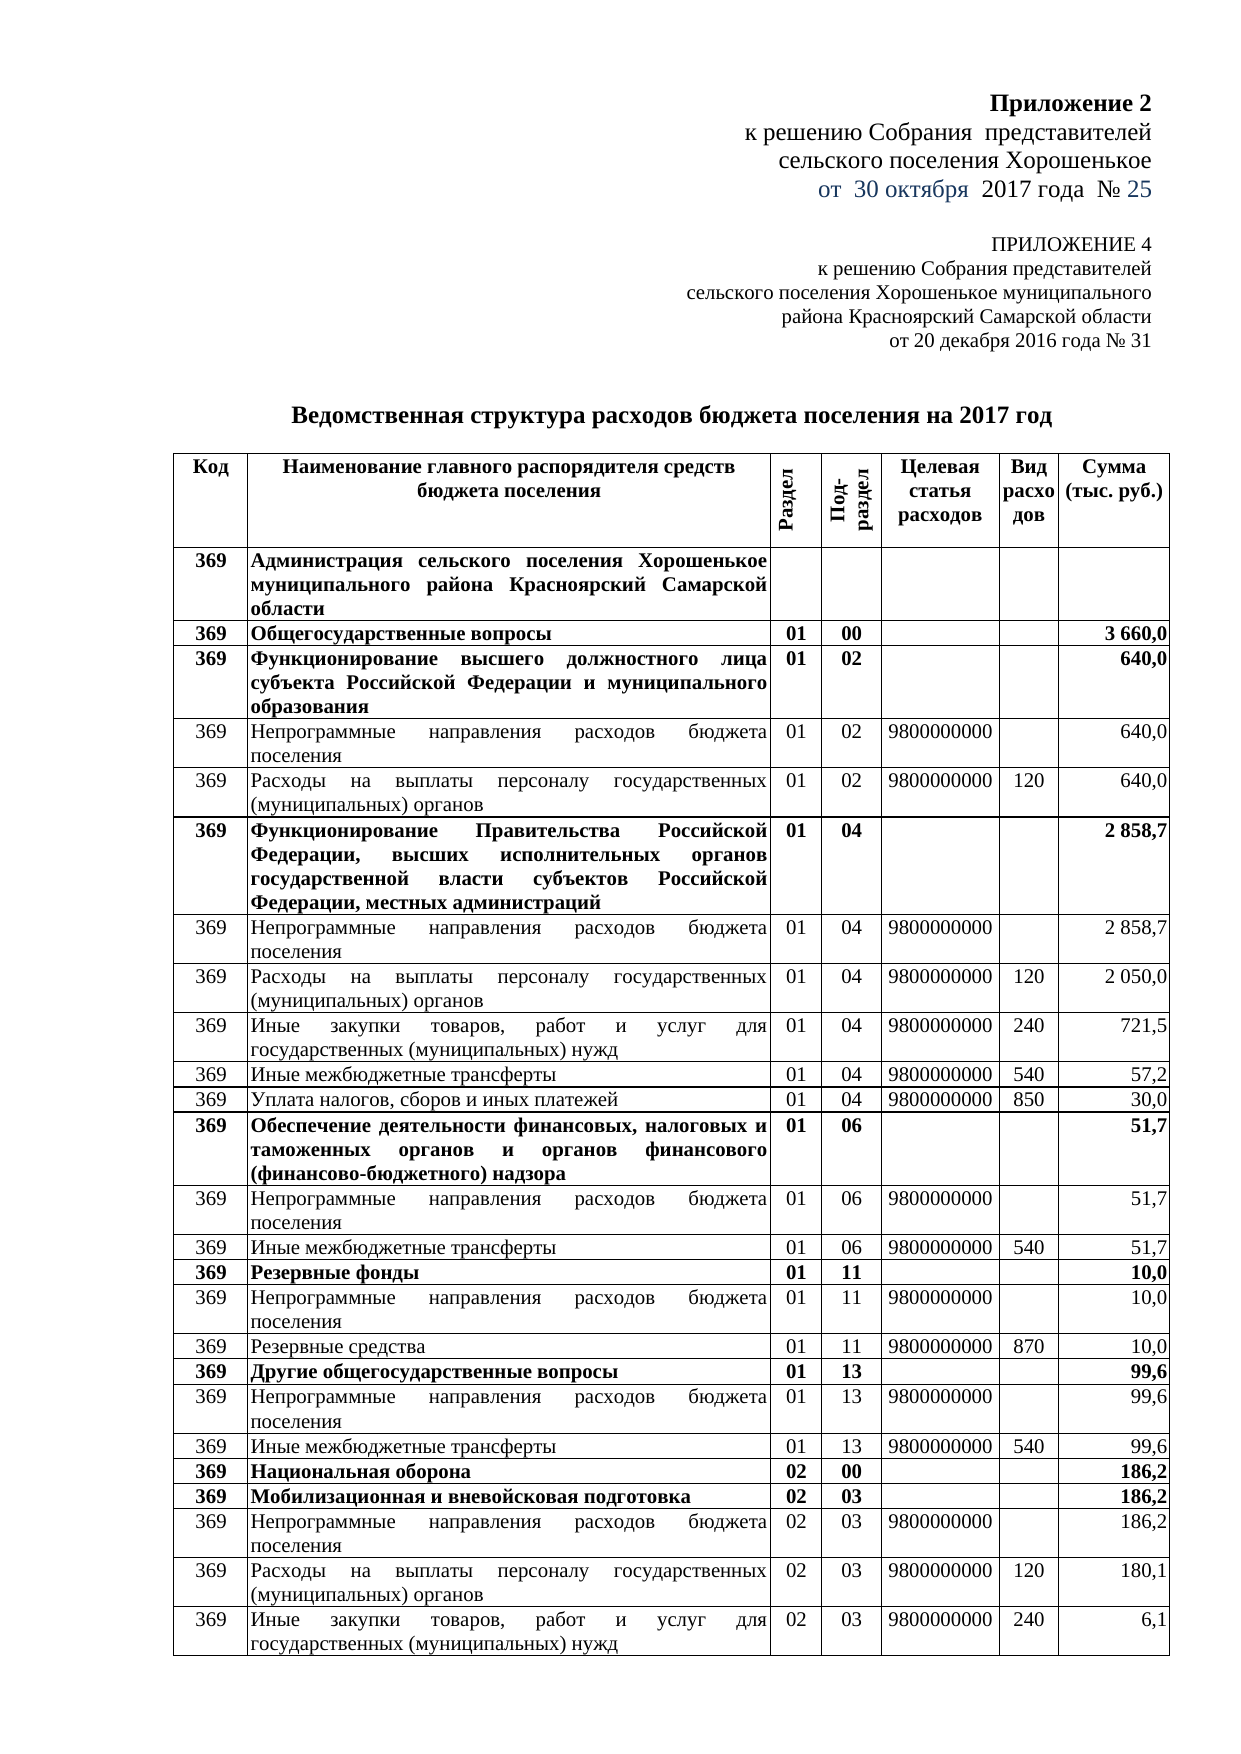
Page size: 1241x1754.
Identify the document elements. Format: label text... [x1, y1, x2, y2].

table_cell 2 858,7 [1059, 818, 1169, 914]
table_cell 03 [822, 1484, 881, 1508]
text Ведомственная структура расходов бюджета поселения на 2017 год [192, 400, 1152, 429]
table_cell 99,6 [1059, 1359, 1169, 1383]
table_cell [882, 1459, 999, 1483]
table_cell [1000, 1186, 1058, 1234]
table_cell 01 [771, 818, 821, 914]
table_cell 01 [771, 1334, 821, 1358]
table_cell 369 [174, 1385, 247, 1433]
table_cell 01 [771, 1186, 821, 1234]
table_cell 2 858,7 [1059, 915, 1169, 963]
table_cell 369 [174, 818, 247, 914]
text района Красноярский Самарской области [576, 304, 1152, 328]
table_cell 369 [174, 1186, 247, 1234]
table_cell 240 [1000, 1607, 1058, 1655]
table_cell 9800000000 [882, 1334, 999, 1358]
table_cell [1000, 1484, 1058, 1508]
table_cell 01 [771, 719, 821, 767]
table_cell [882, 646, 999, 718]
table_cell [1000, 548, 1058, 620]
table_cell 51,7 [1059, 1186, 1169, 1234]
table_cell 10,0 [1059, 1334, 1169, 1358]
table_cell [1000, 915, 1058, 963]
table_cell 02 [771, 1509, 821, 1557]
table_cell 10,0 [1059, 1285, 1169, 1333]
table_cell 9800000000 [882, 1385, 999, 1433]
table_cell 369 [174, 1459, 247, 1483]
table_cell 11 [822, 1334, 881, 1358]
table_cell 9800000000 [882, 1062, 999, 1086]
table_cell 9800000000 [882, 1285, 999, 1333]
table_cell 240 [1000, 1013, 1058, 1061]
table_cell Иные закупки товаров, работ и услуг для государственных (муниципальных) нужд [248, 1013, 770, 1061]
table_header Вид расходов [1000, 454, 1058, 547]
table_cell 369 [174, 1359, 247, 1383]
table_cell [882, 548, 999, 620]
table_cell 369 [174, 719, 247, 767]
table_cell 3 660,0 [1059, 621, 1169, 645]
table_cell Расходы на выплаты персоналу государственных (муниципальных) органов [248, 768, 770, 816]
table_cell 02 [822, 646, 881, 718]
table_cell [1000, 1285, 1058, 1333]
table_cell 06 [822, 1113, 881, 1185]
table_cell Непрограммные направления расходов бюджета поселения [248, 1509, 770, 1557]
table_cell 120 [1000, 964, 1058, 1012]
table_cell [822, 548, 881, 620]
table_cell 11 [822, 1285, 881, 1333]
table_cell 369 [174, 1013, 247, 1061]
table_cell 04 [822, 1013, 881, 1061]
table_cell 13 [822, 1359, 881, 1383]
table_cell 9800000000 [882, 1607, 999, 1655]
table_cell Иные закупки товаров, работ и услуг для государственных (муниципальных) нужд [248, 1607, 770, 1655]
table_cell 9800000000 [882, 1013, 999, 1061]
table_header Код [174, 454, 247, 547]
table_cell 02 [771, 1459, 821, 1483]
table_cell 640,0 [1059, 768, 1169, 816]
table_cell 186,2 [1059, 1509, 1169, 1557]
table_cell 9800000000 [882, 719, 999, 767]
table_cell 00 [822, 621, 881, 645]
table_cell [1059, 548, 1169, 620]
text сельского поселения Хорошенькое от 30 октября 2017 года № 25 [192, 145, 1152, 203]
table_cell 04 [822, 1088, 881, 1111]
table_cell 9800000000 [882, 964, 999, 1012]
table_cell 540 [1000, 1434, 1058, 1458]
table_cell 01 [771, 964, 821, 1012]
table_cell 04 [822, 818, 881, 914]
table_cell Резервные фонды [248, 1260, 770, 1284]
table_cell Общегосударственные вопросы [248, 621, 770, 645]
table_cell 6,1 [1059, 1607, 1169, 1655]
table_cell Мобилизационная и вневойсковая подготовка [248, 1484, 770, 1508]
table_header Под-раздел [822, 454, 881, 547]
table_cell 01 [771, 1385, 821, 1433]
table_cell Другие общегосударственные вопросы [248, 1359, 770, 1383]
text сельского поселения Хорошенькое муниципального [576, 280, 1152, 304]
table_cell 9800000000 [882, 1088, 999, 1111]
table_cell [882, 818, 999, 914]
table_cell 186,2 [1059, 1459, 1169, 1483]
table_cell 02 [822, 768, 881, 816]
table_cell 180,1 [1059, 1558, 1169, 1606]
table_cell [1000, 1113, 1058, 1185]
table_cell [882, 1113, 999, 1185]
table_cell [882, 1260, 999, 1284]
table_cell Уплата налогов, сборов и иных платежей [248, 1088, 770, 1111]
table_cell 120 [1000, 1558, 1058, 1606]
table_cell 369 [174, 915, 247, 963]
table_cell [1000, 646, 1058, 718]
table_cell 11 [822, 1260, 881, 1284]
table_cell [1000, 719, 1058, 767]
table_cell 369 [174, 1484, 247, 1508]
text к решению Собрания представителей [192, 117, 1152, 145]
table_cell 02 [822, 719, 881, 767]
table_cell 2 050,0 [1059, 964, 1169, 1012]
text Приложение 2 [192, 88, 1152, 117]
table_cell 640,0 [1059, 646, 1169, 718]
table_cell 369 [174, 1113, 247, 1185]
table_cell 03 [822, 1509, 881, 1557]
table_cell 369 [174, 1607, 247, 1655]
table_cell 9800000000 [882, 1434, 999, 1458]
table_cell 9800000000 [882, 1235, 999, 1259]
table_cell Иные межбюджетные трансферты [248, 1434, 770, 1458]
table_cell 369 [174, 1235, 247, 1259]
table_cell Непрограммные направления расходов бюджета поселения [248, 719, 770, 767]
table_cell 369 [174, 621, 247, 645]
table_cell Обеспечение деятельности финансовых, налоговых и таможенных органов и органов финансового (финансово-бюджетного) надзора [248, 1113, 770, 1185]
table_cell 02 [771, 1607, 821, 1655]
table_cell 04 [822, 964, 881, 1012]
table_cell 369 [174, 1509, 247, 1557]
table_cell 369 [174, 646, 247, 718]
table_cell 04 [822, 915, 881, 963]
table_cell 120 [1000, 768, 1058, 816]
table_cell 850 [1000, 1088, 1058, 1111]
table_cell 9800000000 [882, 1558, 999, 1606]
table_cell 10,0 [1059, 1260, 1169, 1284]
table_cell Расходы на выплаты персоналу государственных (муниципальных) органов [248, 964, 770, 1012]
table_cell 04 [822, 1062, 881, 1086]
table_cell 99,6 [1059, 1385, 1169, 1433]
table_cell 640,0 [1059, 719, 1169, 767]
table_header Сумма (тыс. руб.) [1059, 454, 1169, 547]
table_cell 186,2 [1059, 1484, 1169, 1508]
table_cell Администрация сельского поселения Хорошенькое муниципального района Красноярский Самарской области [248, 548, 770, 620]
table_cell Иные межбюджетные трансферты [248, 1062, 770, 1086]
table_cell 01 [771, 1434, 821, 1458]
table_cell Расходы на выплаты персоналу государственных (муниципальных) органов [248, 1558, 770, 1606]
table_cell 369 [174, 964, 247, 1012]
table_cell Непрограммные направления расходов бюджета поселения [248, 1385, 770, 1433]
table_cell 369 [174, 1434, 247, 1458]
table_cell [1000, 621, 1058, 645]
table_cell 721,5 [1059, 1013, 1169, 1061]
table_cell Непрограммные направления расходов бюджета поселения [248, 1186, 770, 1234]
table_cell 9800000000 [882, 915, 999, 963]
table_cell 01 [771, 1285, 821, 1333]
table_cell 369 [174, 1558, 247, 1606]
table_cell [1000, 1359, 1058, 1383]
table_header Раздел [771, 454, 821, 547]
table_cell 9800000000 [882, 1509, 999, 1557]
table_cell 03 [822, 1558, 881, 1606]
table_cell [1000, 1385, 1058, 1433]
table_cell 369 [174, 768, 247, 816]
table_cell 870 [1000, 1334, 1058, 1358]
text ПРИЛОЖЕНИЕ 4 [605, 232, 1152, 256]
table_cell 57,2 [1059, 1062, 1169, 1086]
table_cell [1000, 1260, 1058, 1284]
table_cell 02 [771, 1484, 821, 1508]
table_cell 03 [822, 1607, 881, 1655]
table_cell 369 [174, 1334, 247, 1358]
table_cell Непрограммные направления расходов бюджета поселения [248, 1285, 770, 1333]
table_cell 369 [174, 548, 247, 620]
text от 20 декабря 2016 года № 31 [723, 328, 1152, 352]
table_cell 99,6 [1059, 1434, 1169, 1458]
table_cell 540 [1000, 1062, 1058, 1086]
table_cell 51,7 [1059, 1235, 1169, 1259]
table_cell [771, 548, 821, 620]
table_cell 369 [174, 1285, 247, 1333]
table_cell 30,0 [1059, 1088, 1169, 1111]
table_cell [882, 1359, 999, 1383]
table_header Наименование главного распорядителя средств бюджета поселения [248, 454, 770, 547]
table_cell 01 [771, 1235, 821, 1259]
table_cell 02 [771, 1558, 821, 1606]
table_cell 00 [822, 1459, 881, 1483]
table_cell 540 [1000, 1235, 1058, 1259]
table_cell 06 [822, 1235, 881, 1259]
table_cell Непрограммные направления расходов бюджета поселения [248, 915, 770, 963]
table_cell Иные межбюджетные трансферты [248, 1235, 770, 1259]
table_cell [1000, 1459, 1058, 1483]
table_cell 51,7 [1059, 1113, 1169, 1185]
table_cell [882, 621, 999, 645]
table_cell 9800000000 [882, 1186, 999, 1234]
table_cell 13 [822, 1434, 881, 1458]
table_cell Функционирование высшего должностного лица субъекта Российской Федерации и муниципального образования [248, 646, 770, 718]
table_cell [1000, 818, 1058, 914]
table_header Целевая статья расходов [882, 454, 999, 547]
table_cell 369 [174, 1260, 247, 1284]
table_cell 06 [822, 1186, 881, 1234]
text к решению Собрания представителей [576, 256, 1152, 280]
table_cell Национальная оборона [248, 1459, 770, 1483]
table_cell 01 [771, 1359, 821, 1383]
table_cell 01 [771, 646, 821, 718]
table_cell 01 [771, 621, 821, 645]
table_cell Функционирование Правительства Российской Федерации, высших исполнительных органов государственной власти субъектов Российской Федерации, местных администраций [248, 818, 770, 914]
table_cell 369 [174, 1062, 247, 1086]
table_cell 01 [771, 1113, 821, 1185]
table_cell 01 [771, 1088, 821, 1111]
table_cell 01 [771, 768, 821, 816]
table_cell 01 [771, 1062, 821, 1086]
table_cell [1000, 1509, 1058, 1557]
table_cell [882, 1484, 999, 1508]
table_cell 9800000000 [882, 768, 999, 816]
table_cell 01 [771, 1260, 821, 1284]
table_cell 13 [822, 1385, 881, 1433]
table_cell 01 [771, 1013, 821, 1061]
table_cell Резервные средства [248, 1334, 770, 1358]
table_cell 369 [174, 1088, 247, 1111]
table_cell 01 [771, 915, 821, 963]
